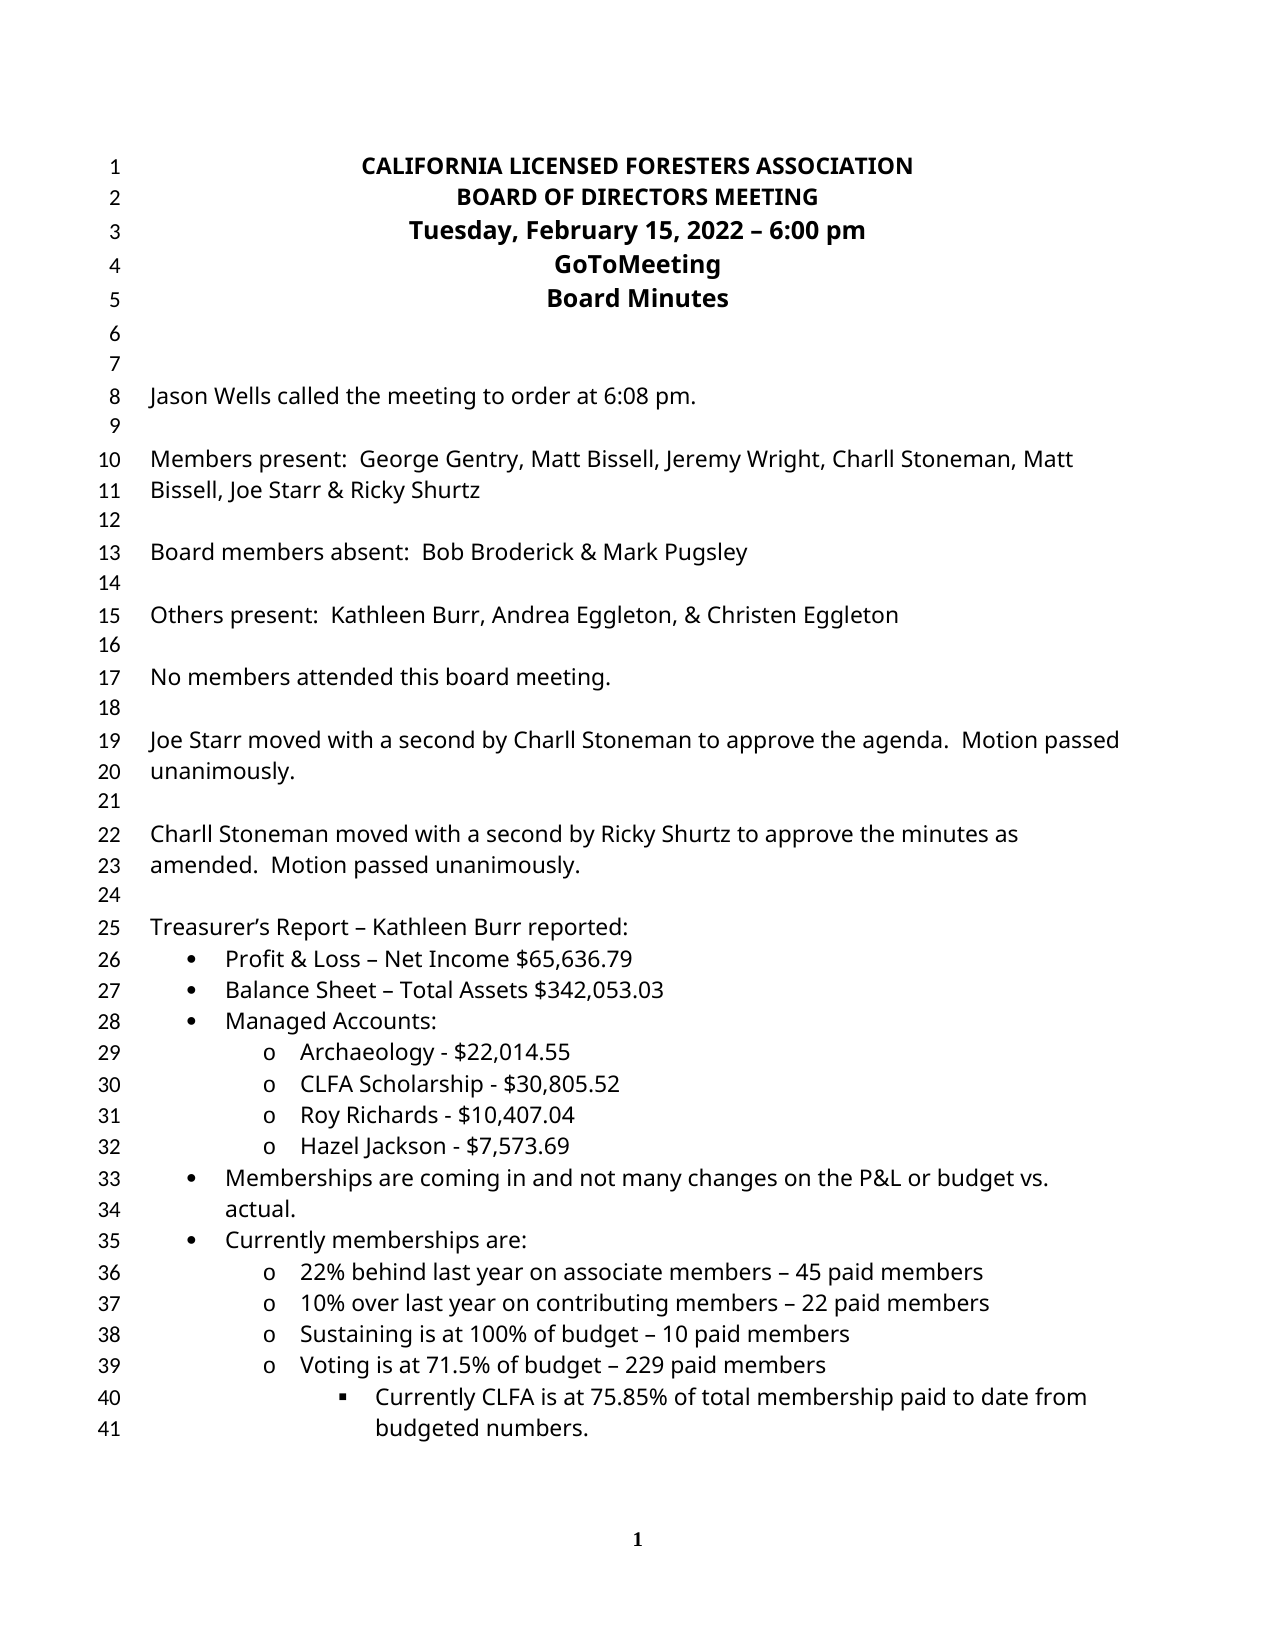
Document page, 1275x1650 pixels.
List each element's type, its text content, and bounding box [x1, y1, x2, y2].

text Jason Wells called the meeting to order at 6:08 pm. [150, 380, 1125, 411]
text GoToMeeting [150, 247, 1125, 281]
text Board members absent: Bob Broderick & Mark Pugsley [150, 536, 1125, 567]
text Treasurer’s Report – Kathleen Burr reported: [150, 911, 1125, 942]
text No members attended this board meeting. [150, 661, 1125, 692]
list Balance Sheet – Total Assets $342,053.03 [187, 974, 1125, 1005]
list 22% behind last year on associate members – 45 paid members [262, 1255, 1125, 1287]
text Charll Stoneman moved with a second by Ricky Shurtz to approve the minutes as amended. Motion passed unanimously. [150, 817, 1125, 880]
list Hazel Jackson - $7,573.69 [262, 1130, 1125, 1162]
text BOARD OF DIRECTORS MEETING [150, 181, 1125, 212]
text Members present: George Gentry, Matt Bissell, Jeremy Wright, Charll Stoneman, Matt Bissell, Joe Starr & Ricky Shurtz [150, 442, 1125, 505]
list Currently memberships are: [187, 1224, 1125, 1255]
list Voting is at 71.5% of budget – 229 paid members [262, 1349, 1125, 1381]
list Currently CLFA is at 75.85% of total membership paid to date from budgeted numbers. [337, 1381, 1125, 1443]
text CALIFORNIA LICENSED FORESTERS ASSOCIATION [150, 150, 1125, 181]
list CLFA Scholarship - $30,805.52 [262, 1068, 1125, 1099]
text Tuesday, February 15, 2022 – 6:00 pm [150, 212, 1125, 247]
list Managed Accounts: [187, 1005, 1125, 1036]
list Profit & Loss – Net Income $65,636.79 [187, 942, 1125, 974]
text Board Minutes [150, 281, 1125, 315]
list Memberships are coming in and not many changes on the P&L or budget vs. actual. [187, 1162, 1125, 1224]
list 10% over last year on contributing members – 22 paid members [262, 1287, 1125, 1318]
text Others present: Kathleen Burr, Andrea Eggleton, & Christen Eggleton [150, 599, 1125, 630]
list Roy Richards - $10,407.04 [262, 1099, 1125, 1130]
text Joe Starr moved with a second by Charll Stoneman to approve the agenda. Motion passed unanimously. [150, 724, 1125, 786]
list Sustaining is at 100% of budget – 10 paid members [262, 1318, 1125, 1349]
list Archaeology - $22,014.55 [262, 1036, 1125, 1068]
